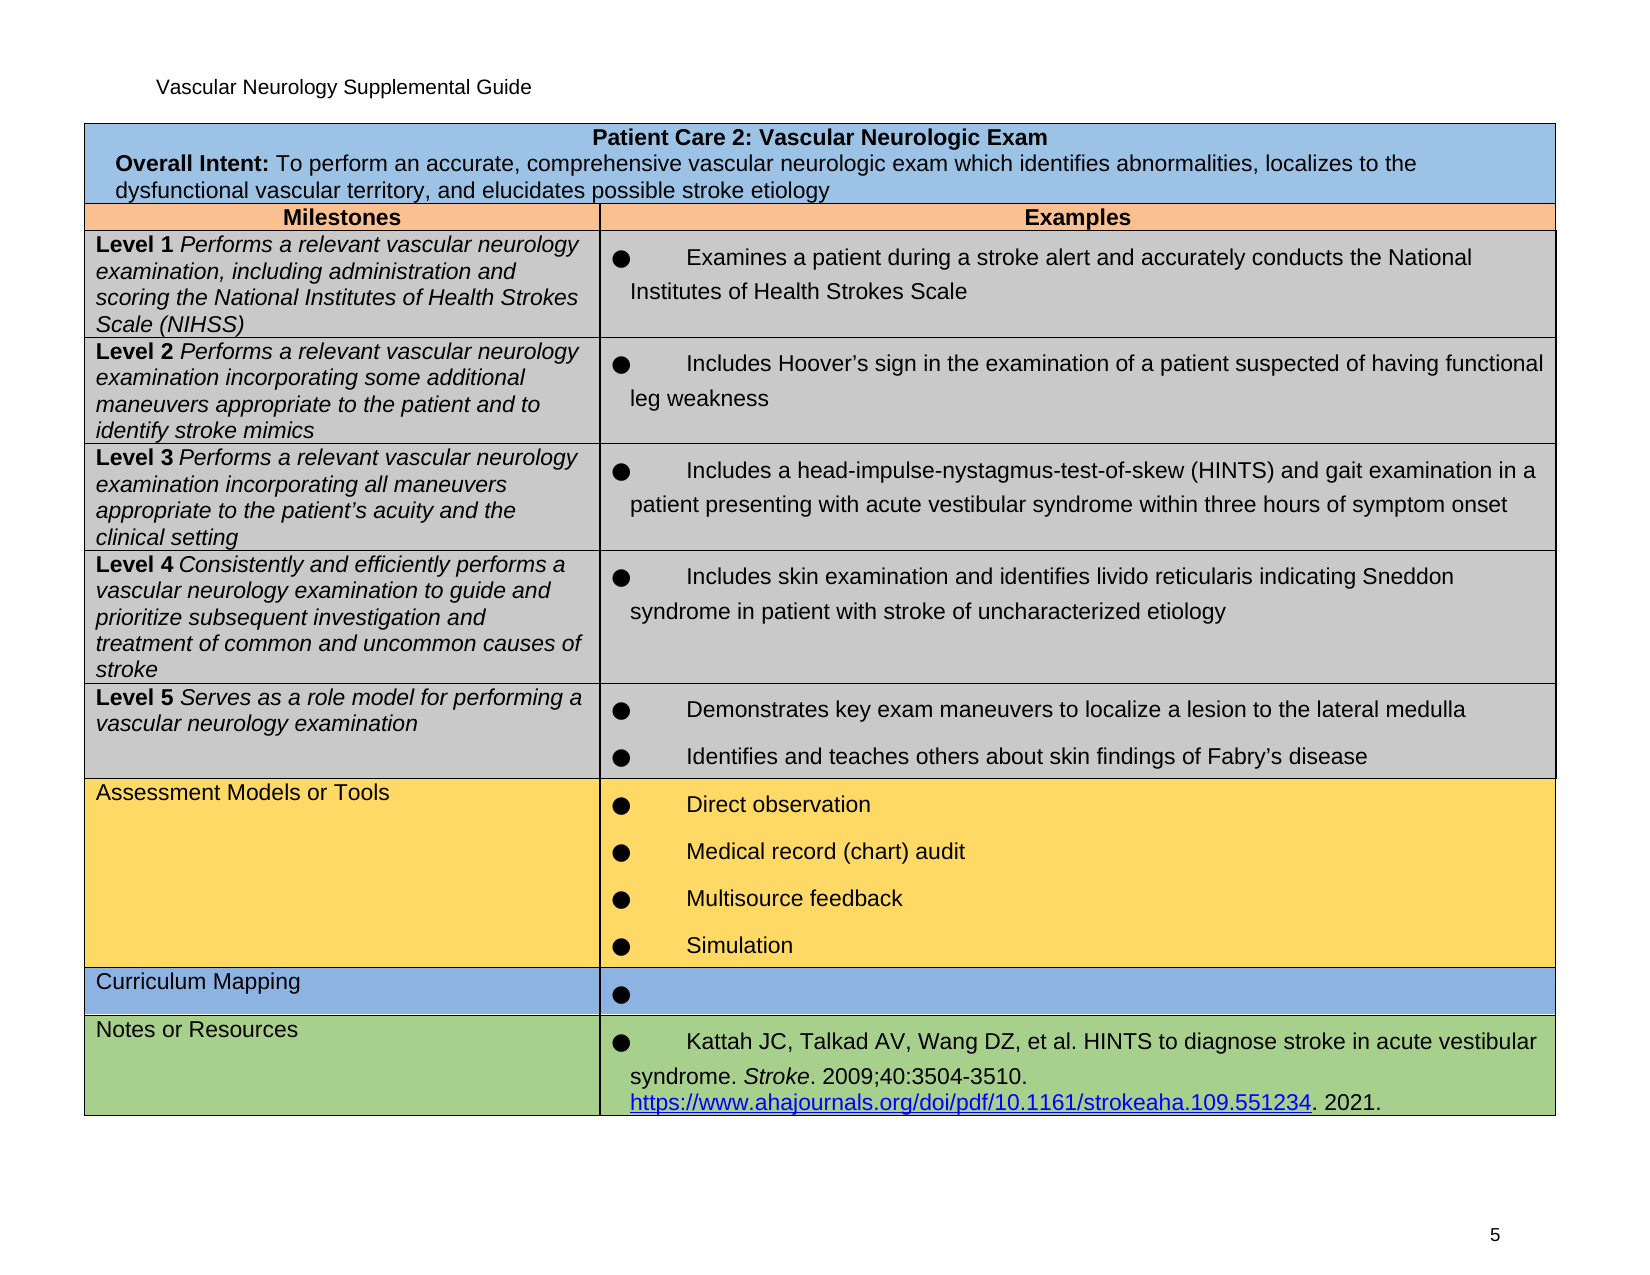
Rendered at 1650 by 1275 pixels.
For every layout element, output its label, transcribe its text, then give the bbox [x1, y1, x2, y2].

table_cell Demonstrates key exam maneuvers to localize a lesion to the lateral medulla Identifies and teaches others about skin findings of Fabry’s disease [601, 684, 1555, 778]
table_cell Examines a patient during a stroke alert and accurately conducts the National Institutes of Health Strokes Scale [601, 231, 1555, 337]
table_cell [601, 968, 1555, 1014]
table_cell Curriculum Mapping [85, 968, 599, 1014]
table_cell Includes a head-impulse-nystagmus-test-of-skew (HINTS) and gait examination in a patient presenting with acute vestibular syndrome within three hours of symptom onset [601, 444, 1555, 550]
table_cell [601, 1016, 1555, 1115]
table_cell Level 4 Consistently and efficiently performs a vascular neurology examination to guide and prioritize subsequent investigation and treatment of common and uncommon causes of stroke [85, 551, 599, 683]
table_cell Assessment Models or Tools [85, 779, 599, 967]
table_cell Includes skin examination and identifies livido reticularis indicating Sneddon syndrome in patient with stroke of uncharacterized etiology [601, 551, 1555, 683]
table_cell Direct observation Medical record (chart) audit Multisource feedback Simulation [601, 779, 1555, 967]
table_cell Level 3 Performs a relevant vascular neurology examination incorporating all maneuvers appropriate to the patient’s acuity and the clinical setting [85, 444, 599, 550]
table_cell Level 2 Performs a relevant vascular neurology examination incorporating some additional maneuvers appropriate to the patient and to identify stroke mimics [85, 338, 599, 443]
table_cell Notes or Resources [85, 1016, 599, 1115]
table_header Patient Care 2: Vascular Neurologic Exam Overall Intent: To perform an accurate, comprehensive vascular neurologic exam which identifies abnormalities, localizes to the dysfunctional vascular territory, and elucidates possible stroke etiology [85, 124, 1555, 203]
table_cell Level 1 Performs a relevant vascular neurology examination, including administration and scoring the National Institutes of Health Strokes Scale (NIHSS) [85, 231, 599, 337]
table_cell Milestones [85, 204, 599, 230]
table_cell Includes Hoover’s sign in the examination of a patient suspected of having functional leg weakness [601, 338, 1555, 443]
table_cell Level 5 Serves as a role model for performing a vascular neurology examination [85, 684, 599, 778]
table_cell Examples [601, 204, 1555, 230]
